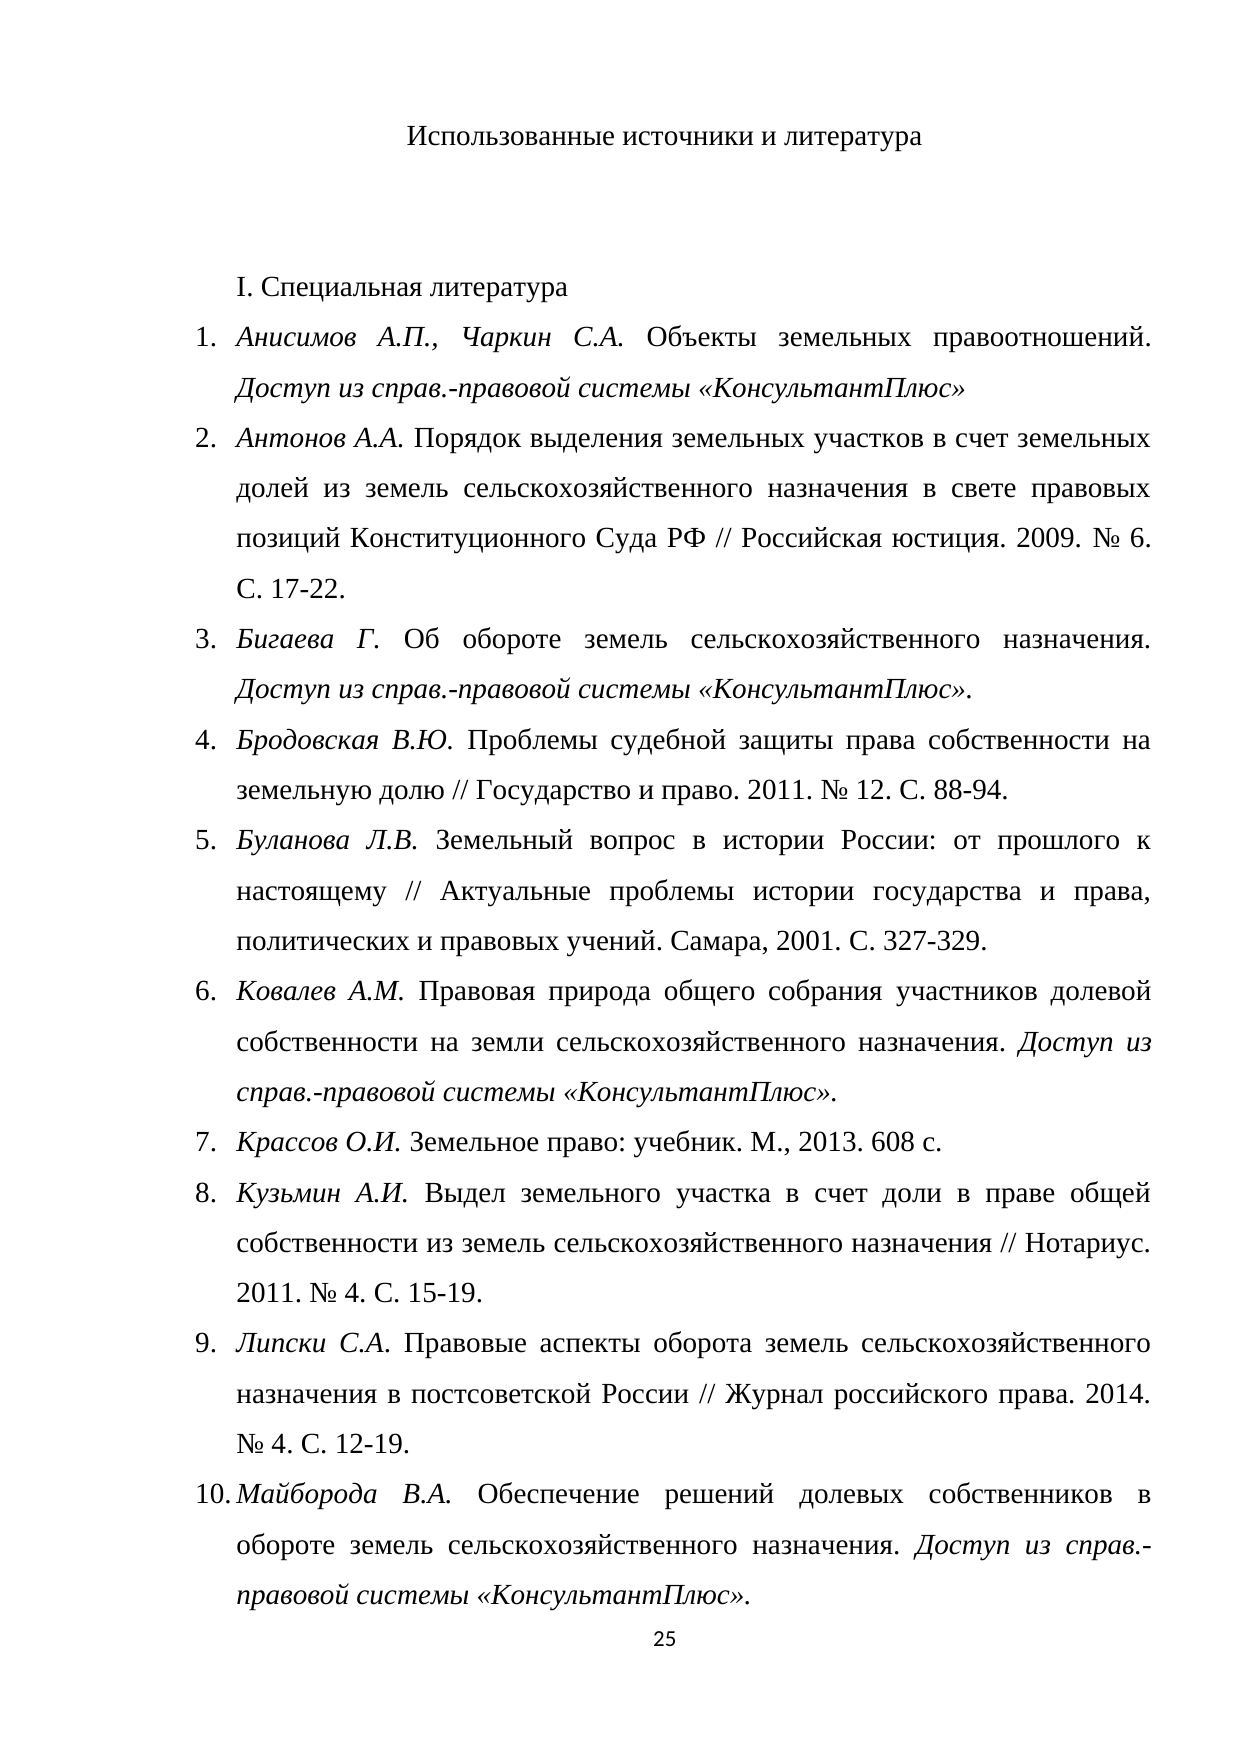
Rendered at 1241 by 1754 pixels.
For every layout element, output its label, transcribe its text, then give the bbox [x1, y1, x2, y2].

list Липски С.А. Правовые аспекты оборота земель сельскохозяйственного назначения в постсоветской России // Журнал российского права. 2014. № 4. С. 12-19. [195, 1326, 1152, 1460]
list Кузьмин А.И. Выдел земельного участка в счет доли в праве общей собственности из земель сельскохозяйственного назначения // Нотариус. 2011. № 4. С. 15-19. [195, 1175, 1152, 1309]
list Бродовская В.Ю. Проблемы судебной защиты права собственности на земельную долю // Государство и право. 2011. № 12. С. 88-94. [195, 722, 1152, 806]
list Антонов А.А. Порядок выделения земельных участков в счет земельных долей из земель сельскохозяйственного назначения в свете правовых позиций Конституционного Суда РФ // Российская юстиция. 2009. № 6. С. 17-22. [195, 420, 1152, 604]
list Анисимов А.П., Чаркин С.А. Объекты земельных правоотношений. Доступ из справ.-правовой системы «КонсультантПлюс» [195, 319, 1152, 403]
list Крассов О.И. Земельное право: учебник. М., 2013. 608 с. [195, 1124, 1152, 1158]
text I. Специальная литература [177, 269, 1152, 303]
list Буланова Л.В. Земельный вопрос в истории России: от прошлого к настоящему // Актуальные проблемы истории государства и права, политических и правовых учений. Самара, 2001. С. 327-329. [195, 822, 1152, 957]
list Ковалев А.М. Правовая природа общего собрания участников долевой собственности на земли сельскохозяйственного назначения. Доступ из справ.-правовой системы «КонсультантПлюс». [195, 973, 1152, 1108]
list Бигаева Г. Об обороте земель сельскохозяйственного назначения. Доступ из справ.-правовой системы «КонсультантПлюс». [195, 621, 1152, 705]
list Майборода В.А. Обеспечение решений долевых собственников в обороте земель сельскохозяйственного назначения. Доступ из справ.-правовой системы «КонсультантПлюс». [195, 1477, 1152, 1611]
text Использованные источники и литература [177, 118, 1152, 152]
